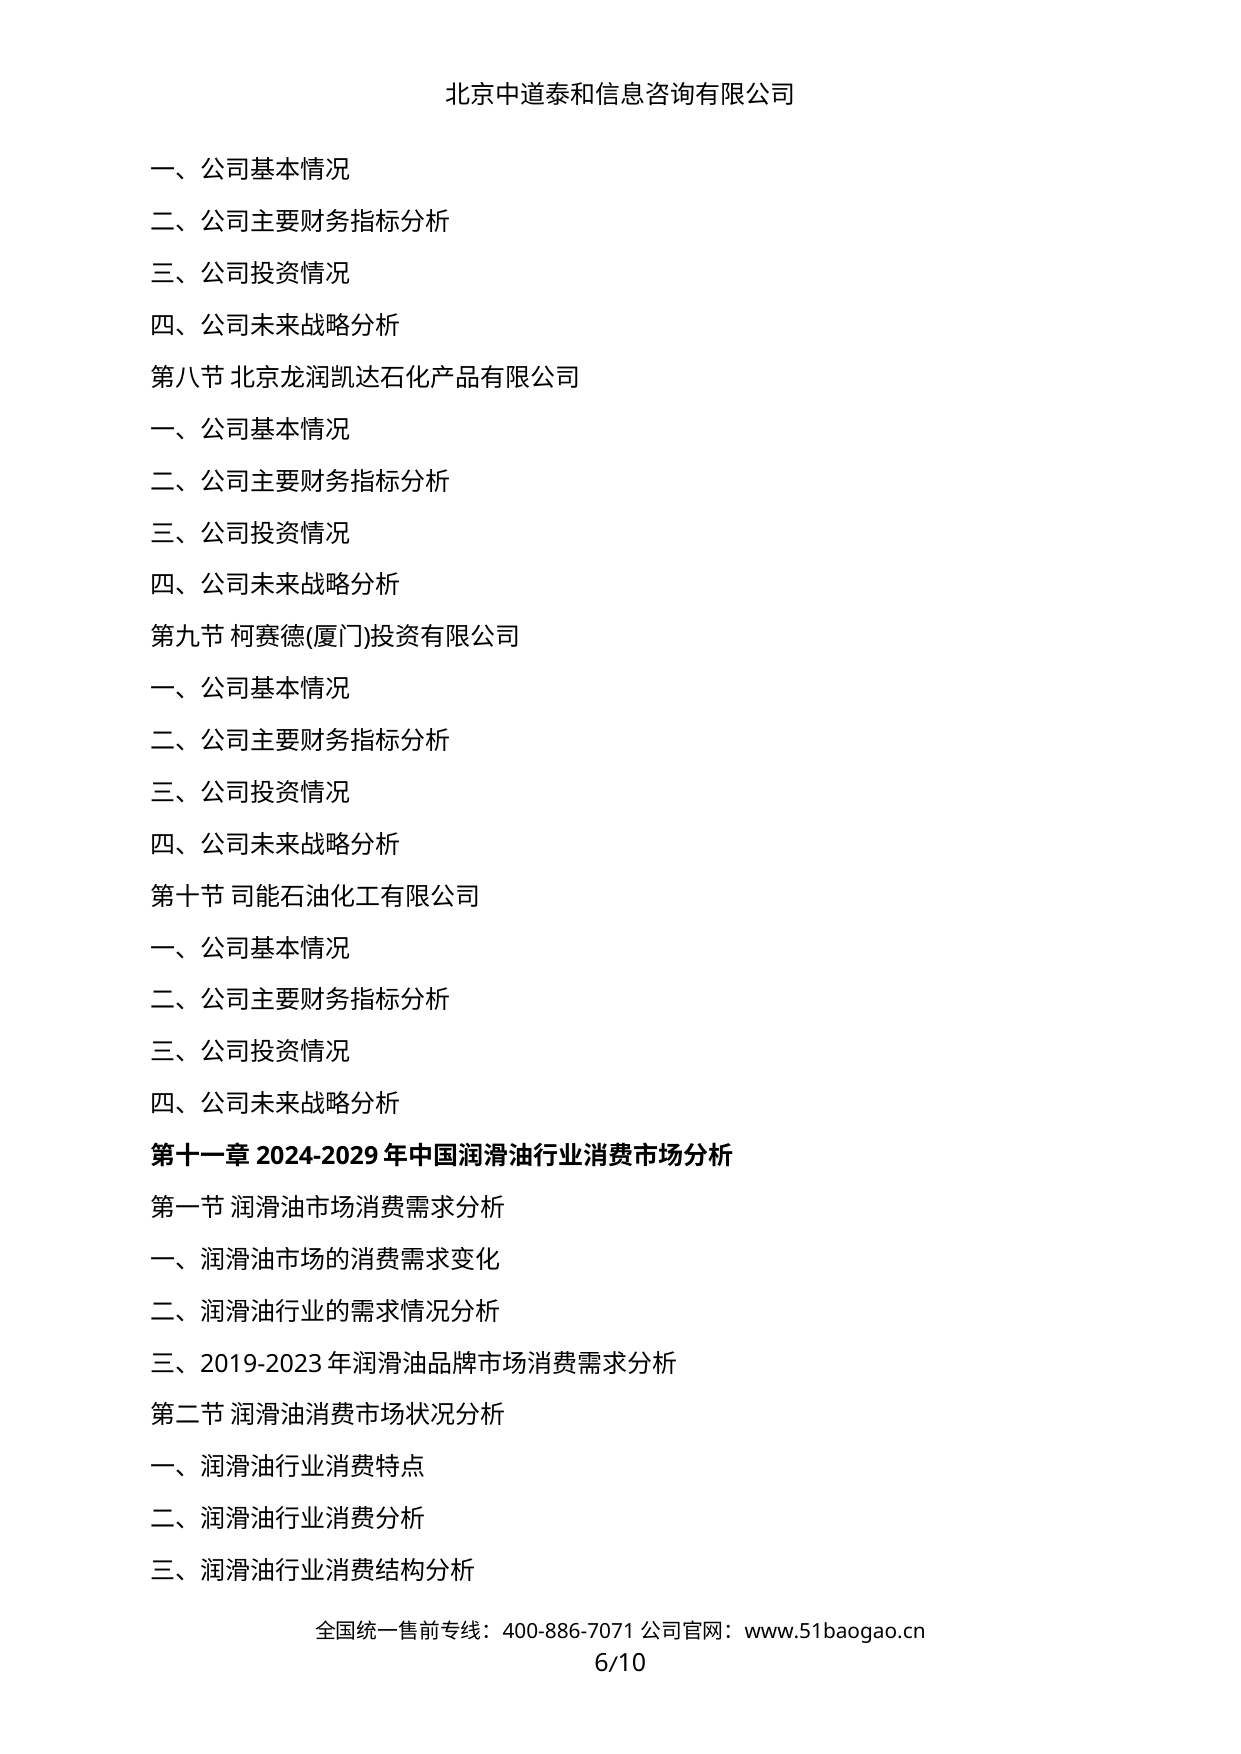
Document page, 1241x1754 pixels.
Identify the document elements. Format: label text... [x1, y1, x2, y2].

text 三、公司投资情况 [150, 1032, 1090, 1068]
text 四、公司未来战略分析 [150, 306, 1090, 342]
text 第八节 北京龙润凯达石化产品有限公司 [150, 357, 1090, 394]
text 四、公司未来战略分析 [150, 1084, 1090, 1120]
text 四、公司未来战略分析 [150, 565, 1090, 601]
text 三、公司投资情况 [150, 254, 1090, 290]
text 第九节 柯赛德(厦门)投资有限公司 [150, 617, 1090, 653]
text 一、公司基本情况 [150, 409, 1090, 446]
text 四、公司未来战略分析 [150, 824, 1090, 861]
text 一、公司基本情况 [150, 928, 1090, 964]
text 第二节 润滑油消费市场状况分析 [150, 1395, 1090, 1431]
text 三、2019-2023年润滑油品牌市场消费需求分析 [150, 1343, 1090, 1379]
text 二、公司主要财务指标分析 [150, 202, 1090, 238]
text 二、公司主要财务指标分析 [150, 461, 1090, 497]
text 二、公司主要财务指标分析 [150, 721, 1090, 757]
text 第一节 润滑油市场消费需求分析 [150, 1187, 1090, 1224]
text 第十一章 2024-2029年中国润滑油行业消费市场分析 [150, 1136, 1090, 1172]
text 第十节 司能石油化工有限公司 [150, 876, 1090, 912]
text 一、公司基本情况 [150, 669, 1090, 705]
text 二、润滑油行业的需求情况分析 [150, 1291, 1090, 1327]
text 一、润滑油市场的消费需求变化 [150, 1239, 1090, 1276]
text 二、公司主要财务指标分析 [150, 980, 1090, 1016]
text 二、润滑油行业消费分析 [150, 1499, 1090, 1535]
text 三、公司投资情况 [150, 772, 1090, 809]
text 一、润滑油行业消费特点 [150, 1447, 1090, 1483]
text 一、公司基本情况 [150, 150, 1090, 186]
text 三、润滑油行业消费结构分析 [150, 1551, 1090, 1587]
text 三、公司投资情况 [150, 513, 1090, 549]
